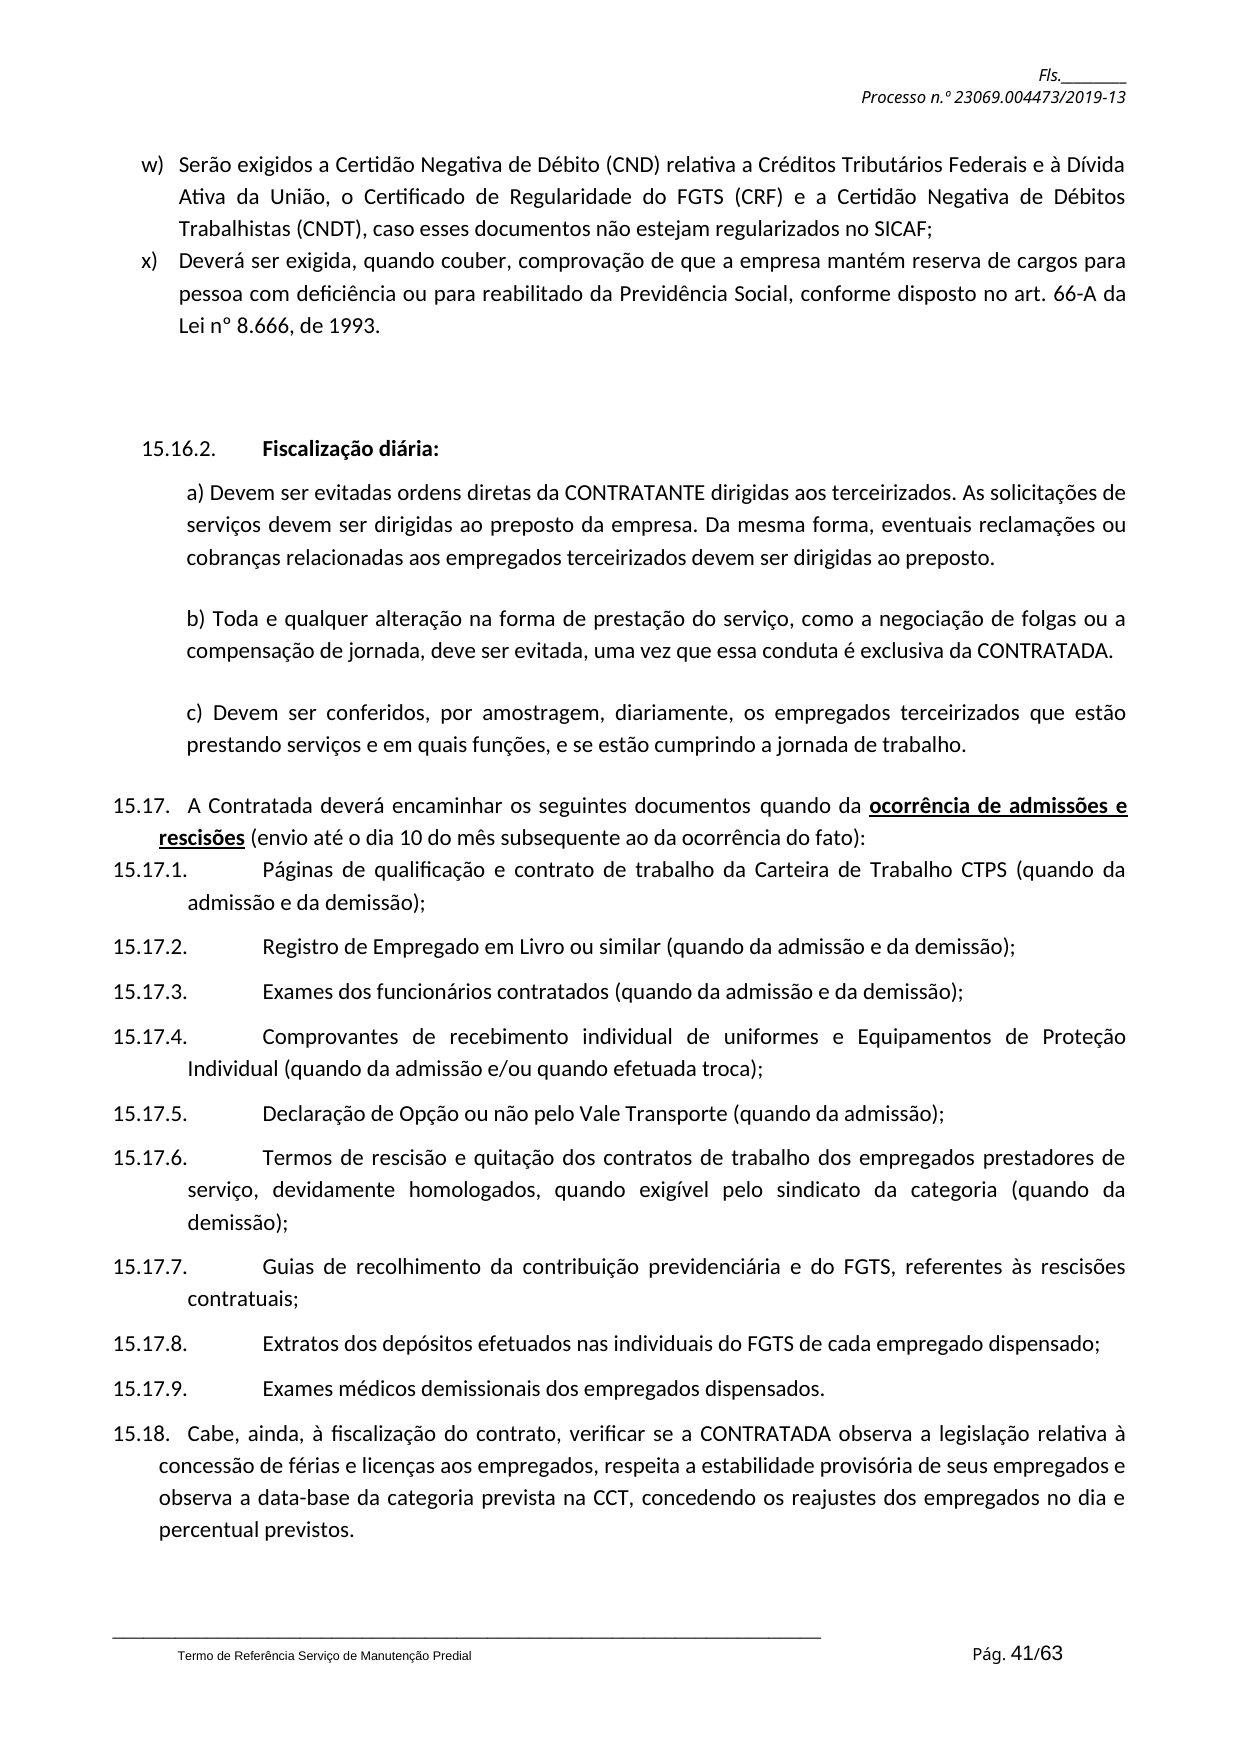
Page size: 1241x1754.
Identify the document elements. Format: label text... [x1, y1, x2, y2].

list Exames dos funcionários contratados (quando da admissão e da demissão); [112, 977, 1128, 1005]
text a) Devem ser evitadas ordens diretas da CONTRATANTE dirigidas aos terceirizados. As solicitações de serviços devem ser dirigidas ao preposto da empresa. Da mesma forma, eventuais reclamações ou cobranças relacionadas aos empregados terceirizados devem ser dirigidas ao preposto. [186, 478, 1128, 571]
list A Contratada deverá encaminhar os seguintes documentos quando da ocorrência de admissões e rescisões (envio até o dia 10 do mês subsequente ao da ocorrência do fato): [112, 791, 1128, 851]
list Páginas de qualificação e contrato de trabalho da Carteira de Trabalho CTPS (quando da admissão e da demissão); [112, 856, 1128, 916]
list Deverá ser exigida, quando couber, comprovação de que a empresa mantém reserva de cargos para pessoa com deficiência ou para reabilitado da Previdência Social, conforme disposto no art. 66-A da Lei nº 8.666, de 1993. [141, 247, 1128, 339]
text b) Toda e qualquer alteração na forma de prestação do serviço, como a negociação de folgas ou a compensação de jornada, deve ser evitada, uma vez que essa conduta é exclusiva da CONTRATADA. [186, 604, 1128, 664]
list Termos de rescisão e quitação dos contratos de trabalho dos empregados prestadores de serviço, devidamente homologados, quando exigível pelo sindicato da categoria (quando da demissão); [112, 1143, 1128, 1236]
list Comprovantes de recebimento individual de uniformes e Equipamentos de Proteção Individual (quando da admissão e/ou quando efetuada troca); [112, 1022, 1128, 1082]
text c) Devem ser conferidos, por amostragem, diariamente, os empregados terceirizados que estão prestando serviços e em quais funções, e se estão cumprindo a jornada de trabalho. [186, 698, 1128, 758]
list Exames médicos demissionais dos empregados dispensados. [112, 1374, 1128, 1402]
list Fiscalização diária: [141, 434, 1128, 462]
list Registro de Empregado em Livro ou similar (quando da admissão e da demissão); [112, 932, 1128, 960]
list Declaração de Opção ou não pelo Vale Transporte (quando da admissão); [112, 1099, 1128, 1127]
list Serão exigidos a Certidão Negativa de Débito (CND) relativa a Créditos Tributários Federais e à Dívida Ativa da União, o Certificado de Regularidade do FGTS (CRF) e a Certidão Negativa de Débitos Trabalhistas (CNDT), caso esses documentos não estejam regularizados no SICAF; [141, 150, 1128, 242]
list Guias de recolhimento da contribuição previdenciária e do FGTS, referentes às rescisões contratuais; [112, 1252, 1128, 1313]
list Extratos dos depósitos efetuados nas individuais do FGTS de cada empregado dispensado; [112, 1329, 1128, 1357]
list Cabe, ainda, à fiscalização do contrato, verificar se a CONTRATADA observa a legislação relativa à concessão de férias e licenças aos empregados, respeita a estabilidade provisória de seus empregados e observa a data-base da categoria prevista na CCT, concedendo os reajustes dos empregados no dia e percentual previstos. [112, 1419, 1128, 1543]
